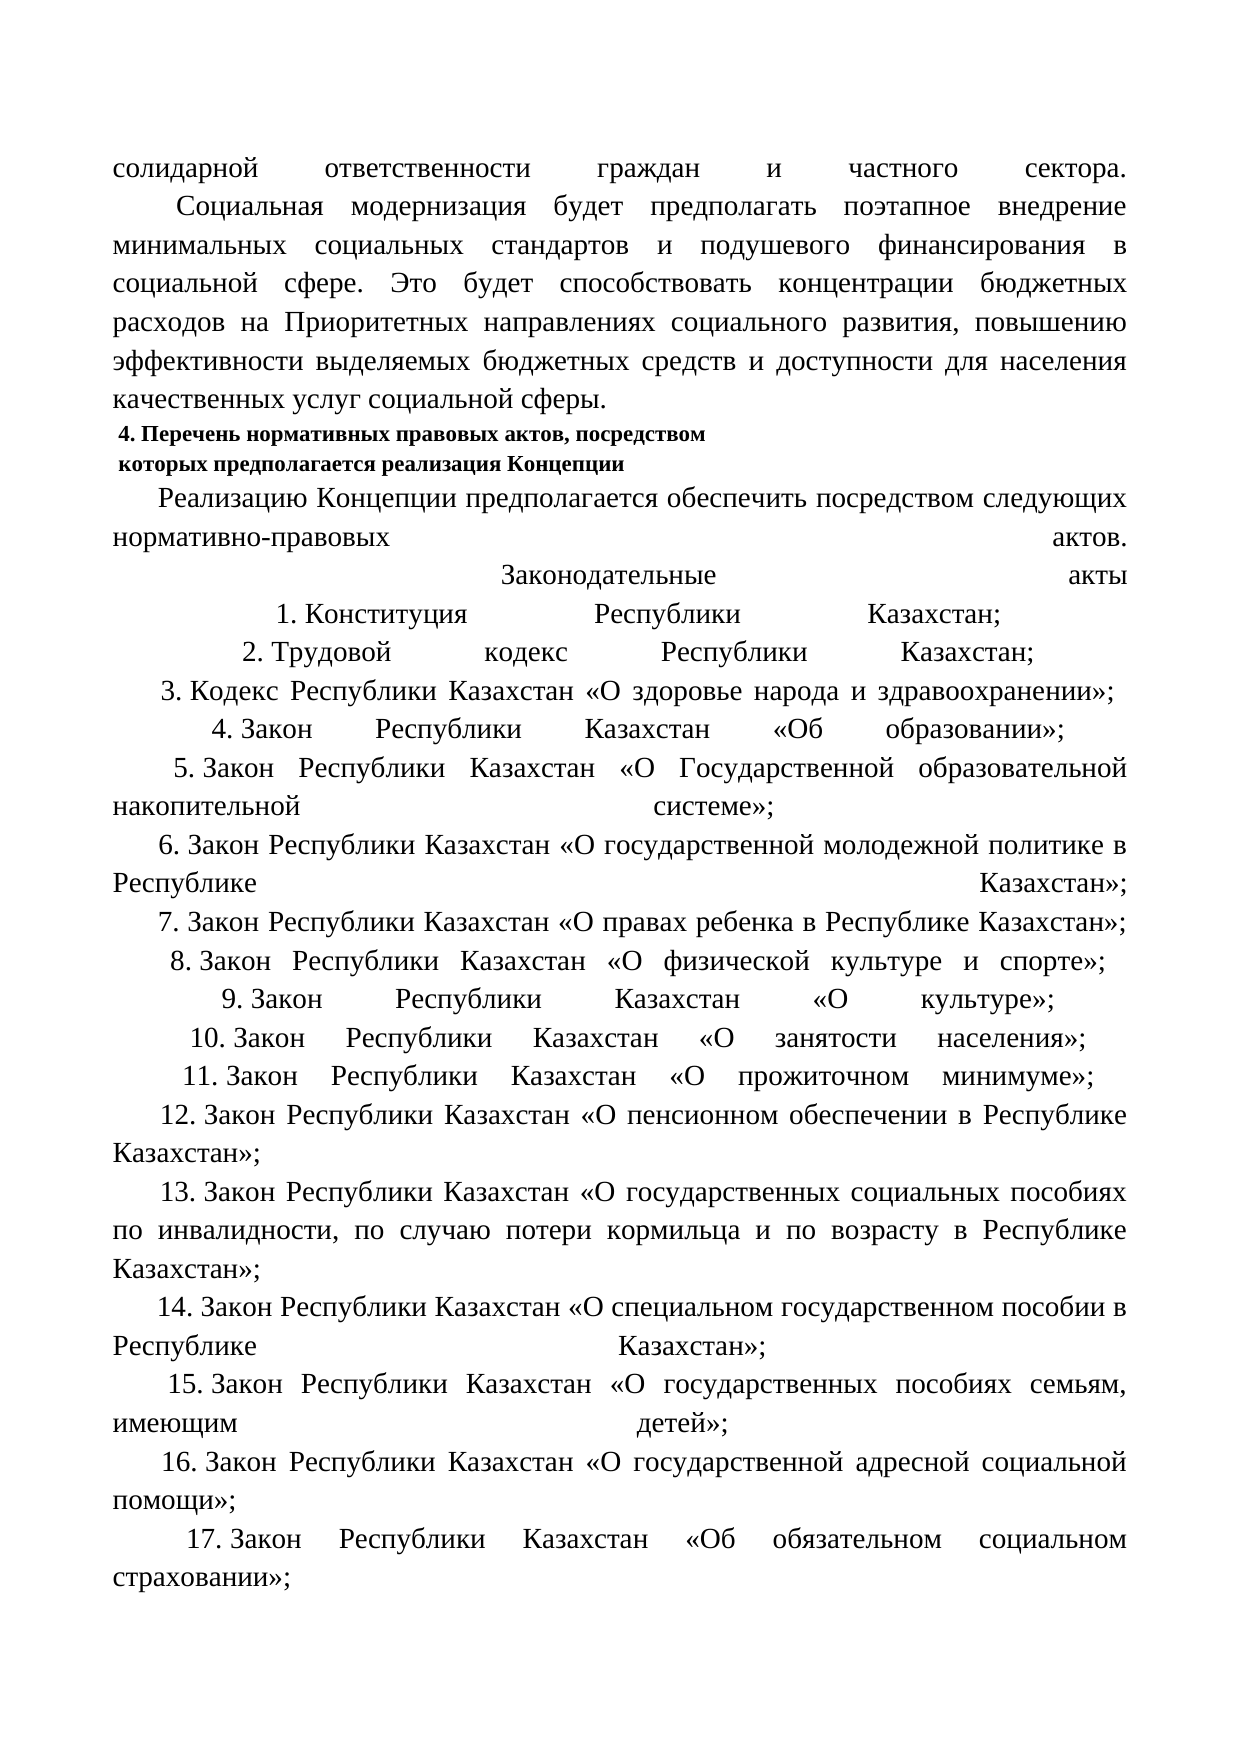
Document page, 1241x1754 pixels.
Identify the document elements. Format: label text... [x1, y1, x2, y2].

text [112, 480, 1128, 1593]
text 4. Перечень нормативных правовых актов, посредством которых предполагается реализация Концепции [112, 420, 1128, 476]
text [112, 150, 1128, 415]
